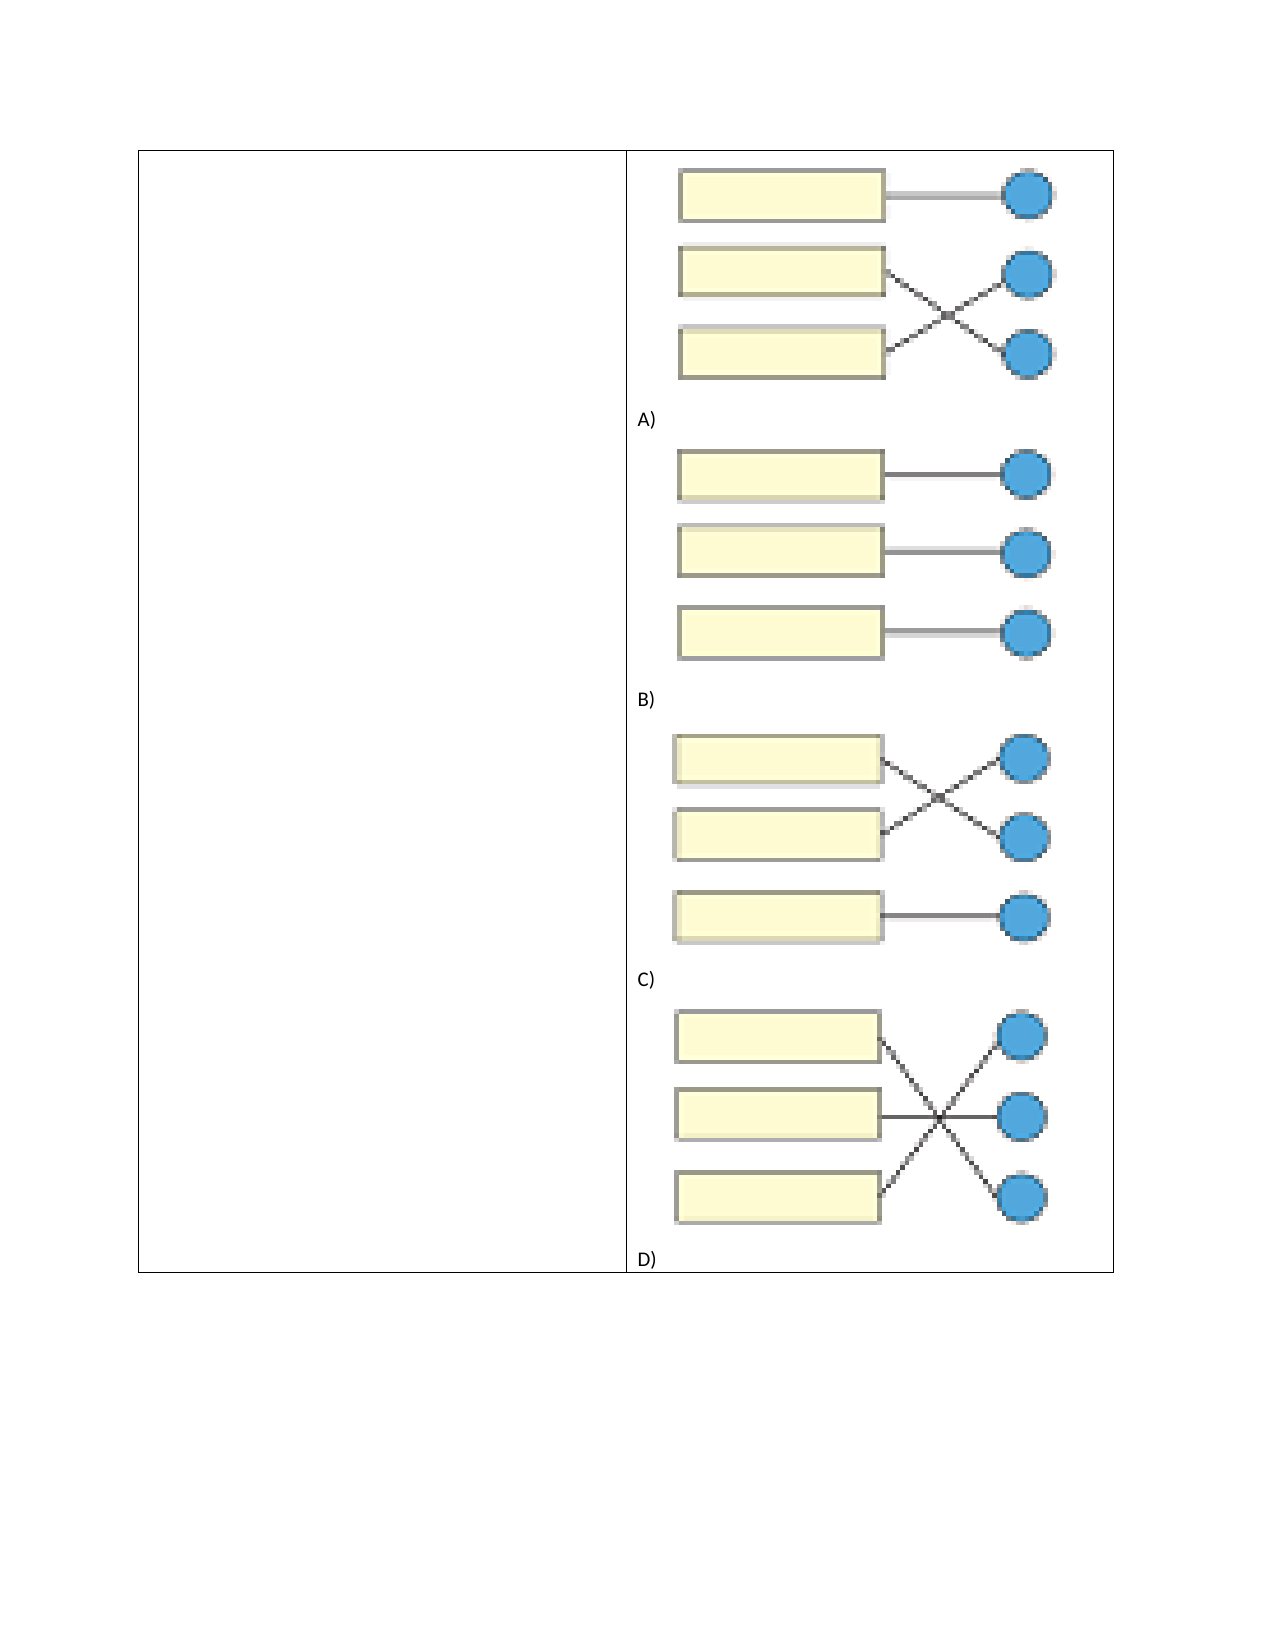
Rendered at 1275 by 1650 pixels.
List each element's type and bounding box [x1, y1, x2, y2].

table_header [627, 151, 1113, 1272]
table_header [139, 151, 626, 1272]
